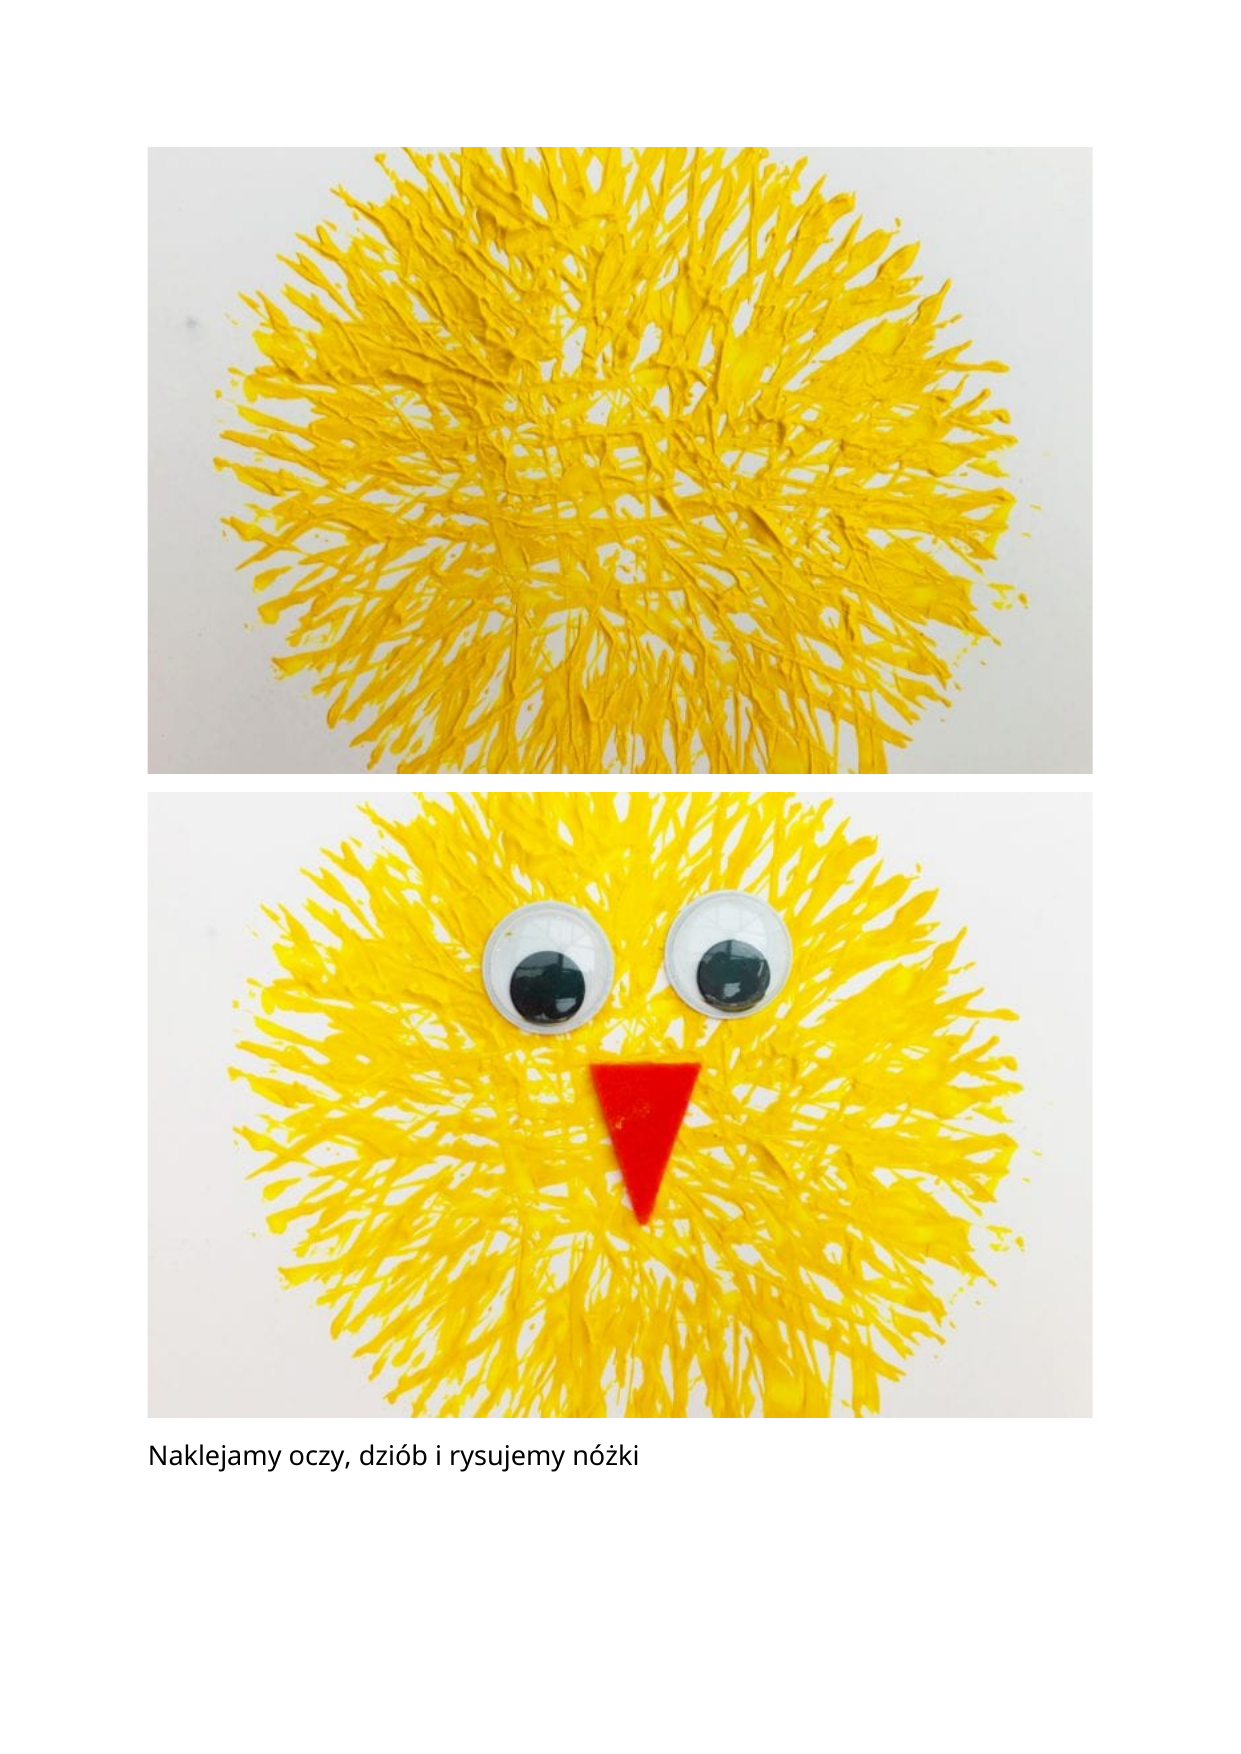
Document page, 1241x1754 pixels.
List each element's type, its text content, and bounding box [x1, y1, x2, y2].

picture [147, 792, 1093, 1418]
text Naklejamy oczy, dziób i rysujemy nóżki [148, 1436, 1093, 1473]
picture [147, 147, 1093, 774]
